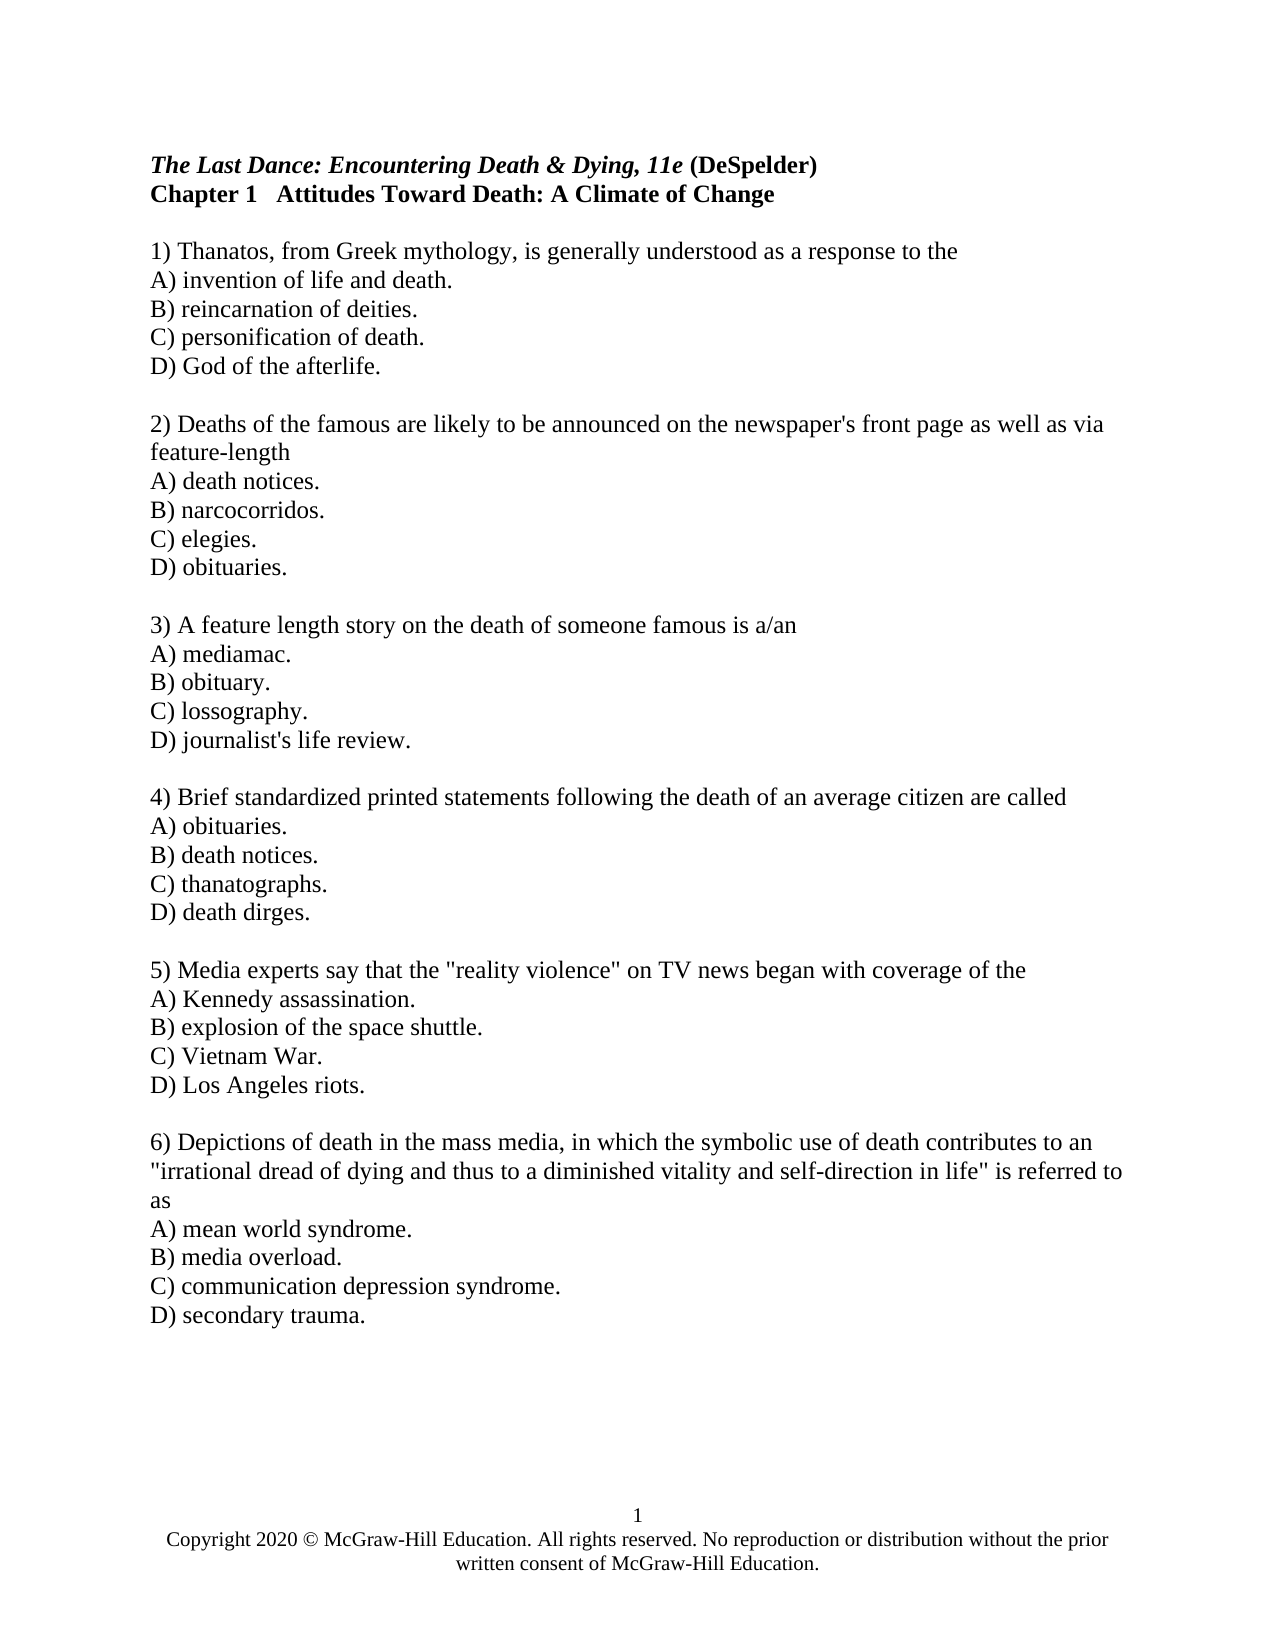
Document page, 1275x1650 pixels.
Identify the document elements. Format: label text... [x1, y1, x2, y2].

text C) Vietnam War. [150, 1041, 1125, 1070]
text The Last Dance: Encountering Death & Dying, 11e (DeSpelder) [150, 150, 1125, 179]
text B) obituary. [150, 667, 1125, 696]
text C) lossography. [150, 696, 1125, 725]
text C) communication depression syndrome. [150, 1271, 1125, 1300]
text A) mean world syndrome. [150, 1214, 1125, 1242]
text B) narcocorridos. [150, 495, 1125, 524]
text B) media overload. [150, 1242, 1125, 1271]
text A) invention of life and death. [150, 265, 1125, 294]
text 6) Depictions of death in the mass media, in which the symbolic use of death contributes to an "irrational dread of dying and thus to a diminished vitality and self-direction in life" is referred to as [150, 1127, 1125, 1214]
text A) obituaries. [150, 811, 1125, 840]
text D) secondary trauma. [150, 1300, 1125, 1329]
text 3) A feature length story on the death of someone famous is a/an [150, 610, 1125, 639]
text D) Los Angeles riots. [150, 1070, 1125, 1099]
text A) mediamac. [150, 639, 1125, 667]
text D) obituaries. [150, 552, 1125, 581]
text 2) Deaths of the famous are likely to be announced on the newspaper's front page as well as via feature-length [150, 409, 1125, 466]
text B) death notices. [150, 840, 1125, 869]
text C) thanatographs. [150, 869, 1125, 897]
text B) explosion of the space shuttle. [150, 1012, 1125, 1041]
text 1) Thanatos, from Greek mythology, is generally understood as a response to the [150, 236, 1125, 265]
text B) reincarnation of deities. [150, 294, 1125, 322]
text D) God of the afterlife. [150, 351, 1125, 380]
text 4) Brief standardized printed statements following the death of an average citizen are called [150, 782, 1125, 811]
text A) Kennedy assassination. [150, 984, 1125, 1012]
text C) elegies. [150, 524, 1125, 552]
text D) death dirges. [150, 897, 1125, 926]
text A) death notices. [150, 466, 1125, 495]
text D) journalist's life review. [150, 725, 1125, 754]
text Chapter 1 Attitudes Toward Death: A Climate of Change [150, 179, 1125, 207]
text 5) Media experts say that the "reality violence" on TV news began with coverage of the [150, 955, 1125, 984]
text C) personification of death. [150, 322, 1125, 351]
